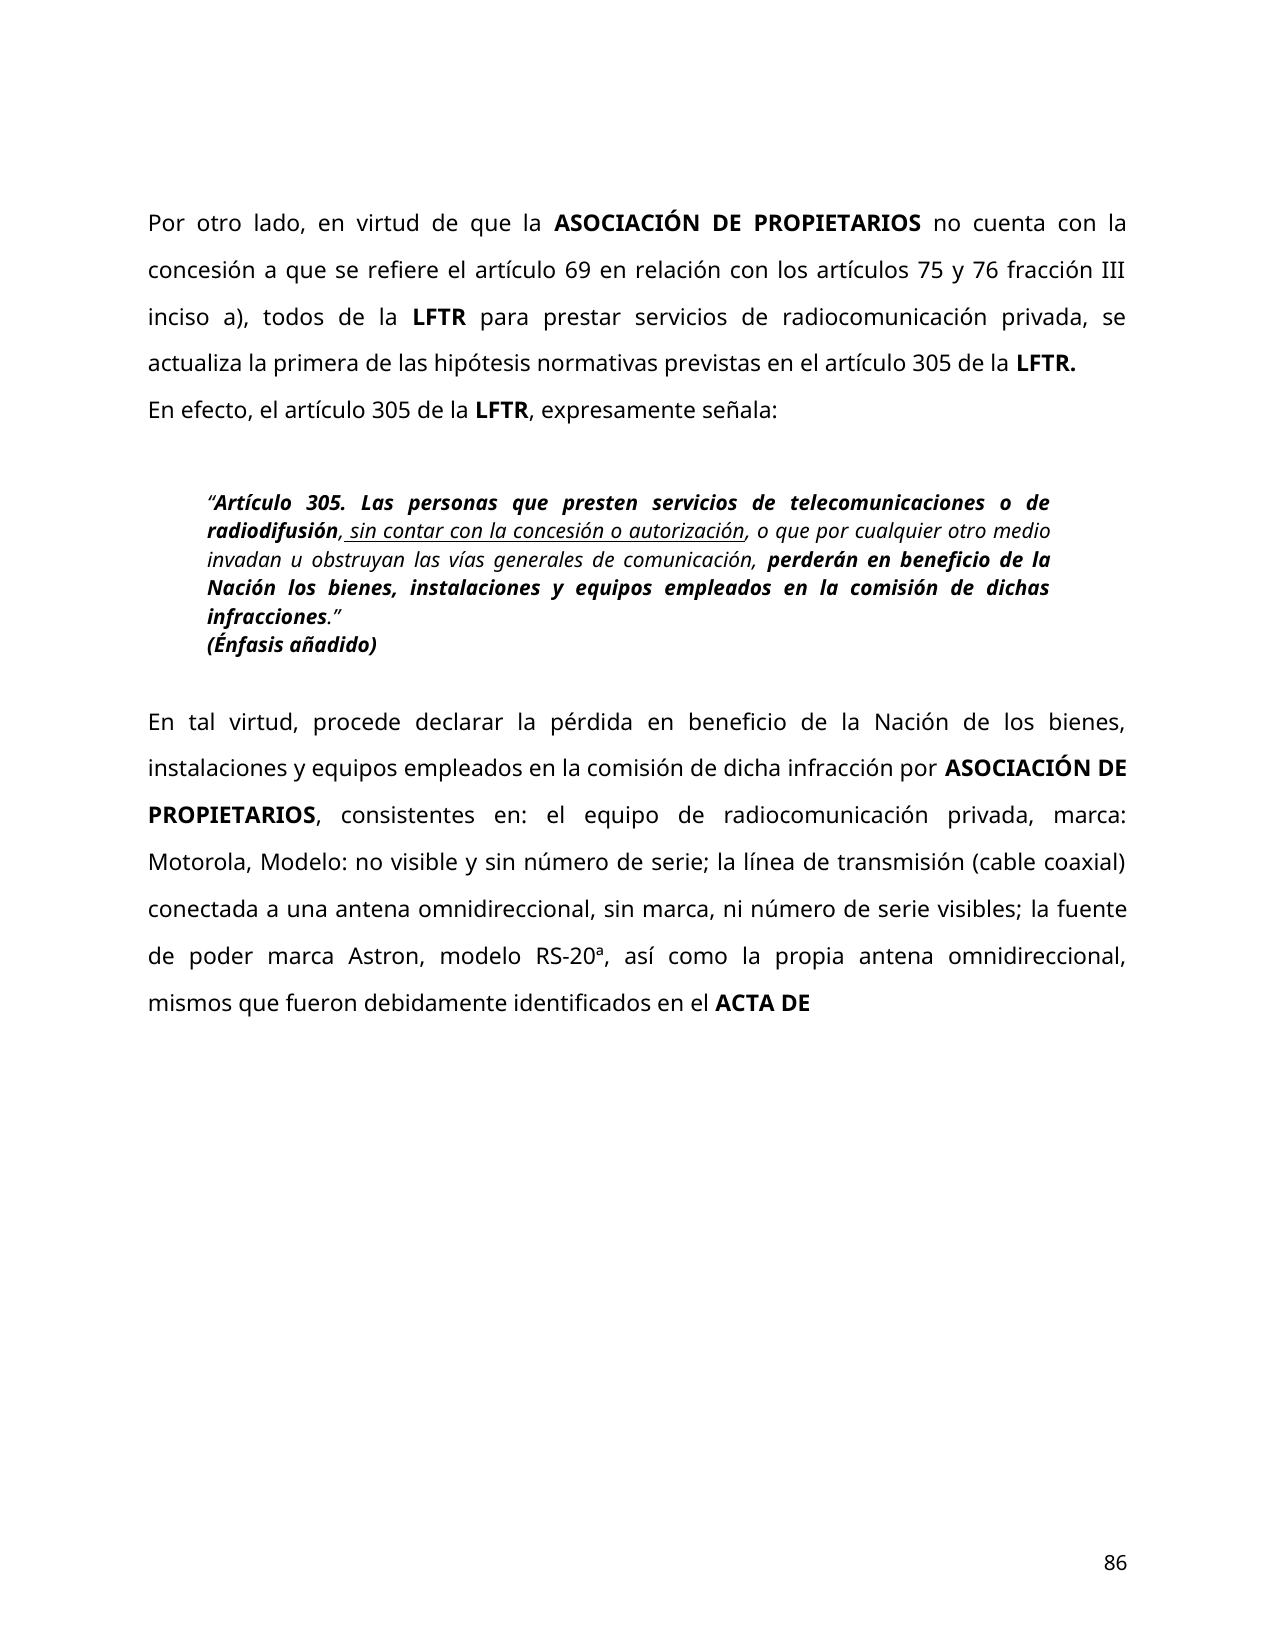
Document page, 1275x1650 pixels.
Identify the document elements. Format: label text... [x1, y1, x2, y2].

text En efecto, el artículo 305 de la LFTR, expresamente señala: [148, 394, 1216, 426]
text En tal virtud, procede declarar la pérdida en beneficio de la Nación de los bienes, instalaciones y equipos empleados en la comisión de dicha infracción por ASOCIACIÓN DE PROPIETARIOS, consistentes en: el equipo de radiocomunicación privada, marca: Motorola, Modelo: no visible y sin número de serie; la línea de transmisión (cable coaxial) conectada a una antena omnidireccional, sin marca, ni número de serie visibles; la fuente de poder marca Astron, modelo RS-20ª, así como la propia antena omnidireccional, mismos que fueron debidamente identificados en el ACTA DE [148, 706, 1127, 1018]
text Por otro lado, en virtud de que la ASOCIACIÓN DE PROPIETARIOS no cuenta con la concesión a que se refiere el artículo 69 en relación con los artículos 75 y 76 fracción III inciso a), todos de la LFTR para prestar servicios de radiocomunicación privada, se actualiza la primera de las hipótesis normativas previstas en el artículo 305 de la LFTR. [148, 207, 1127, 379]
text (Énfasis añadido) [207, 630, 1053, 659]
text “Artículo 305. Las personas que presten servicios de telecomunicaciones o de radiodifusión, sin contar con la concesión o autorización, o que por cualquier otro medio invadan u obstruyan las vías generales de comunicación, perderán en beneficio de la Nación los bienes, instalaciones y equipos empleados en la comisión de dichas infracciones.” [207, 488, 1053, 630]
